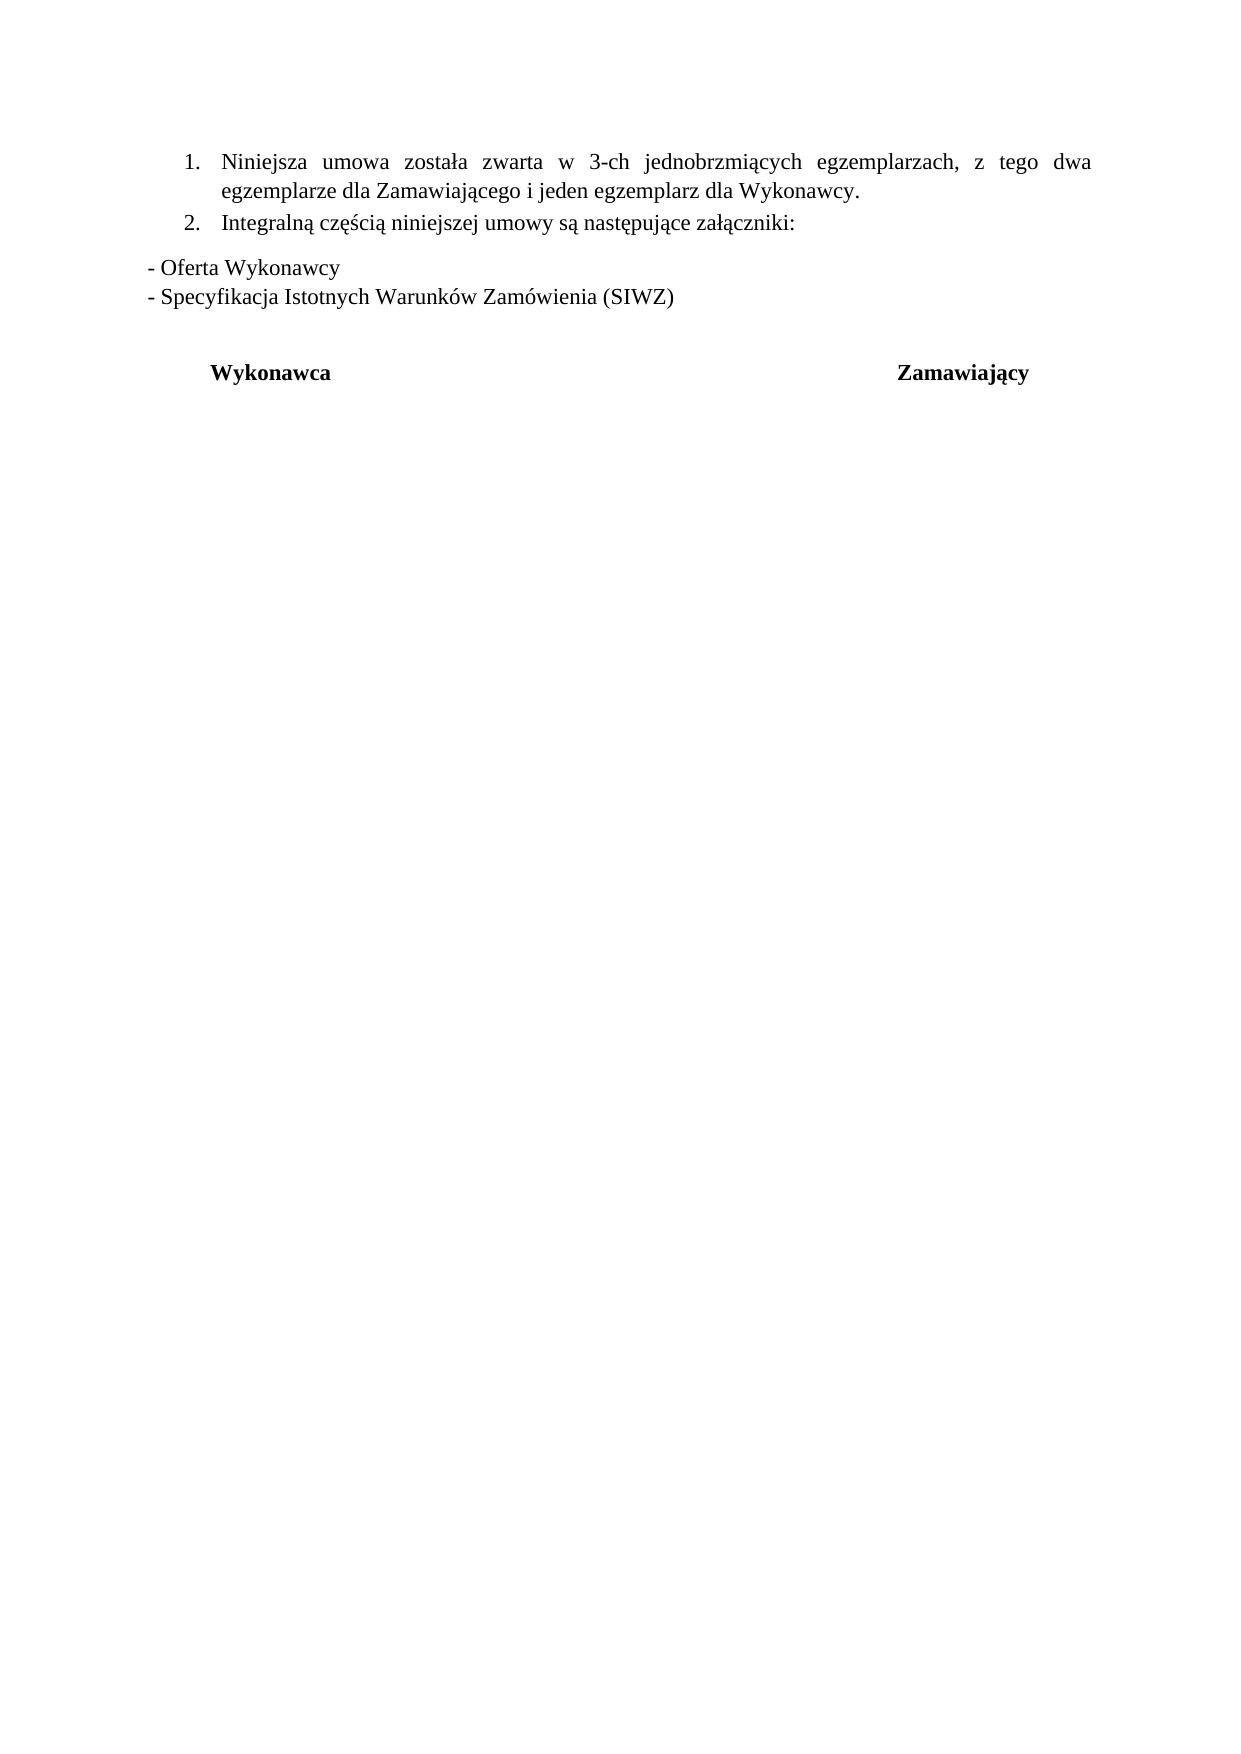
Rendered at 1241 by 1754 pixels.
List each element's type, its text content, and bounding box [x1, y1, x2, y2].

list Oferta Wykonawcy [147, 254, 1093, 280]
list Integralną częścią niniejszej umowy są następujące załączniki: [183, 209, 1093, 236]
list Specyfikacja Istotnych Warunków Zamówienia (SIWZ) [147, 283, 1093, 309]
list Niniejsza umowa została zwarta w 3-ch jednobrzmiących egzemplarzach, z tego dwa egzemplarze dla Zamawiającego i jeden egzemplarz dla Wykonawcy. [183, 148, 1093, 203]
text Wykonawca Zamawiający [147, 359, 1093, 385]
